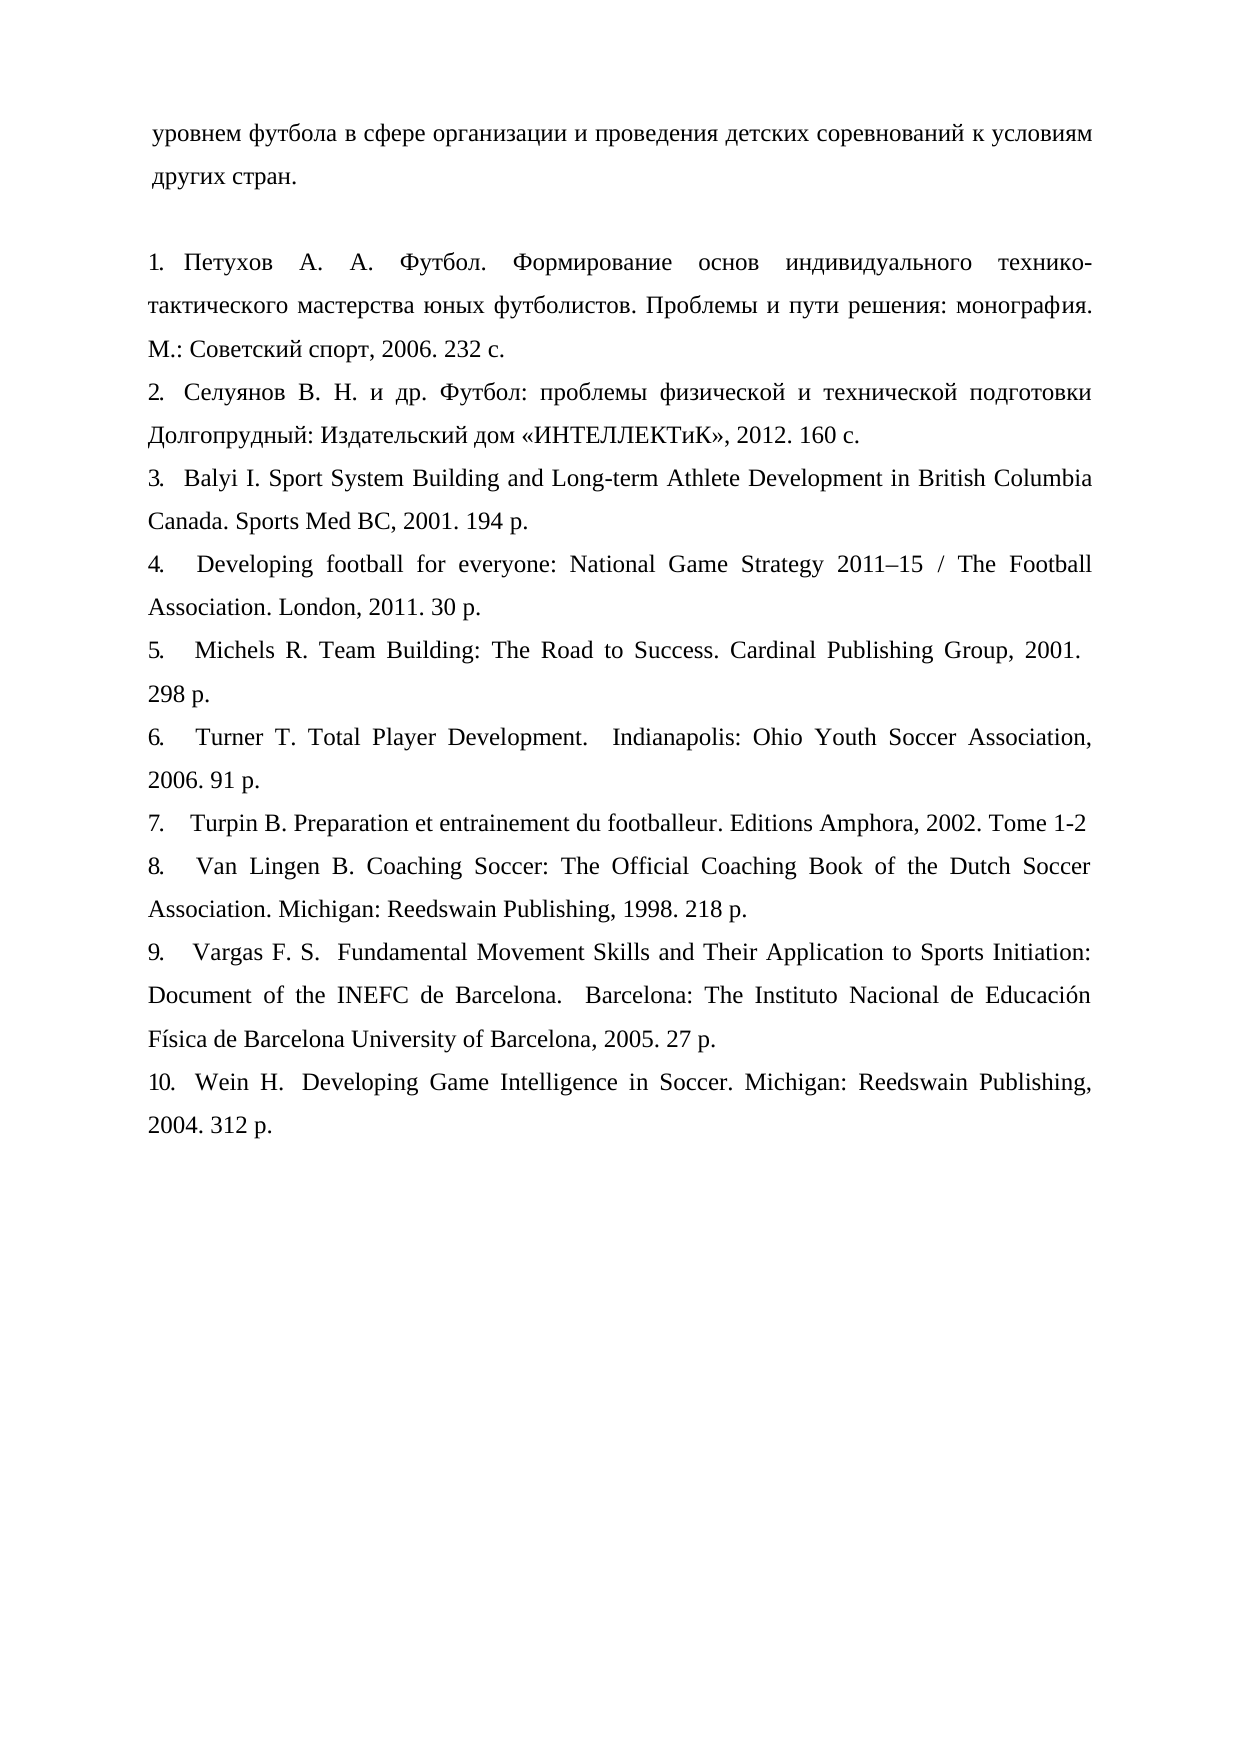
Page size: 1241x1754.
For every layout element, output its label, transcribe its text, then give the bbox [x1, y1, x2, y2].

list Vargas F. S. Fundamental Movement Skills and Their Application to Sports Initiation: Document of the INEFC de Barcelona. Barcelona: The Instituto Nacional de Educación Física de Barcelona University of Barcelona, 2005. 27 р. [148, 937, 1092, 1052]
list Van Lingen B. Coaching Soccer: The Official Coaching Book of the Dutch Soccer Association. Michigan: Reedswain Publishing, 1998. 218 p. [148, 851, 1092, 923]
list Developing football for everyone: National Game Strategy 2011–15 / The Football Association. London, 2011. 30 р. [148, 549, 1092, 621]
list Селуянов В. Н. и др. Футбол: проблемы физической и технической подготовки Долгопрудный: Издательский дом «ИНТЕЛЛЕКТиК», 2012. 160 с. [148, 377, 1092, 449]
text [152, 118, 1092, 190]
list Turner T. Total Player Development. Indianapolis: Ohio Youth Soccer Association, 2006. 91 р. [148, 722, 1092, 794]
list Петухов A. A. Футбол. Формирование основ индивидуального технико-тактического мастерства юных футболистов. Проблемы и пути решения: монография. М.: Советский спорт, 2006. 232 с. [148, 247, 1092, 362]
list Balyi I. Sport System Building and Long-term Athlete Development in British Columbia Canada. Sports Med BC, 2001. 194 р. [148, 463, 1092, 535]
list Michels R. Team Building: The Road to Success. Cardinal Publishing Group, 2001. 298 p. [148, 636, 1092, 707]
list Turpin B. Preparation et entrainement du footballeur. Editions Amphora, 2002. Tome 1-2 [148, 808, 1092, 837]
list Wein H. Developing Game Intelligence in Soccer. Michigan: Reedswain Publishing, 2004. 312 p. [148, 1067, 1092, 1139]
